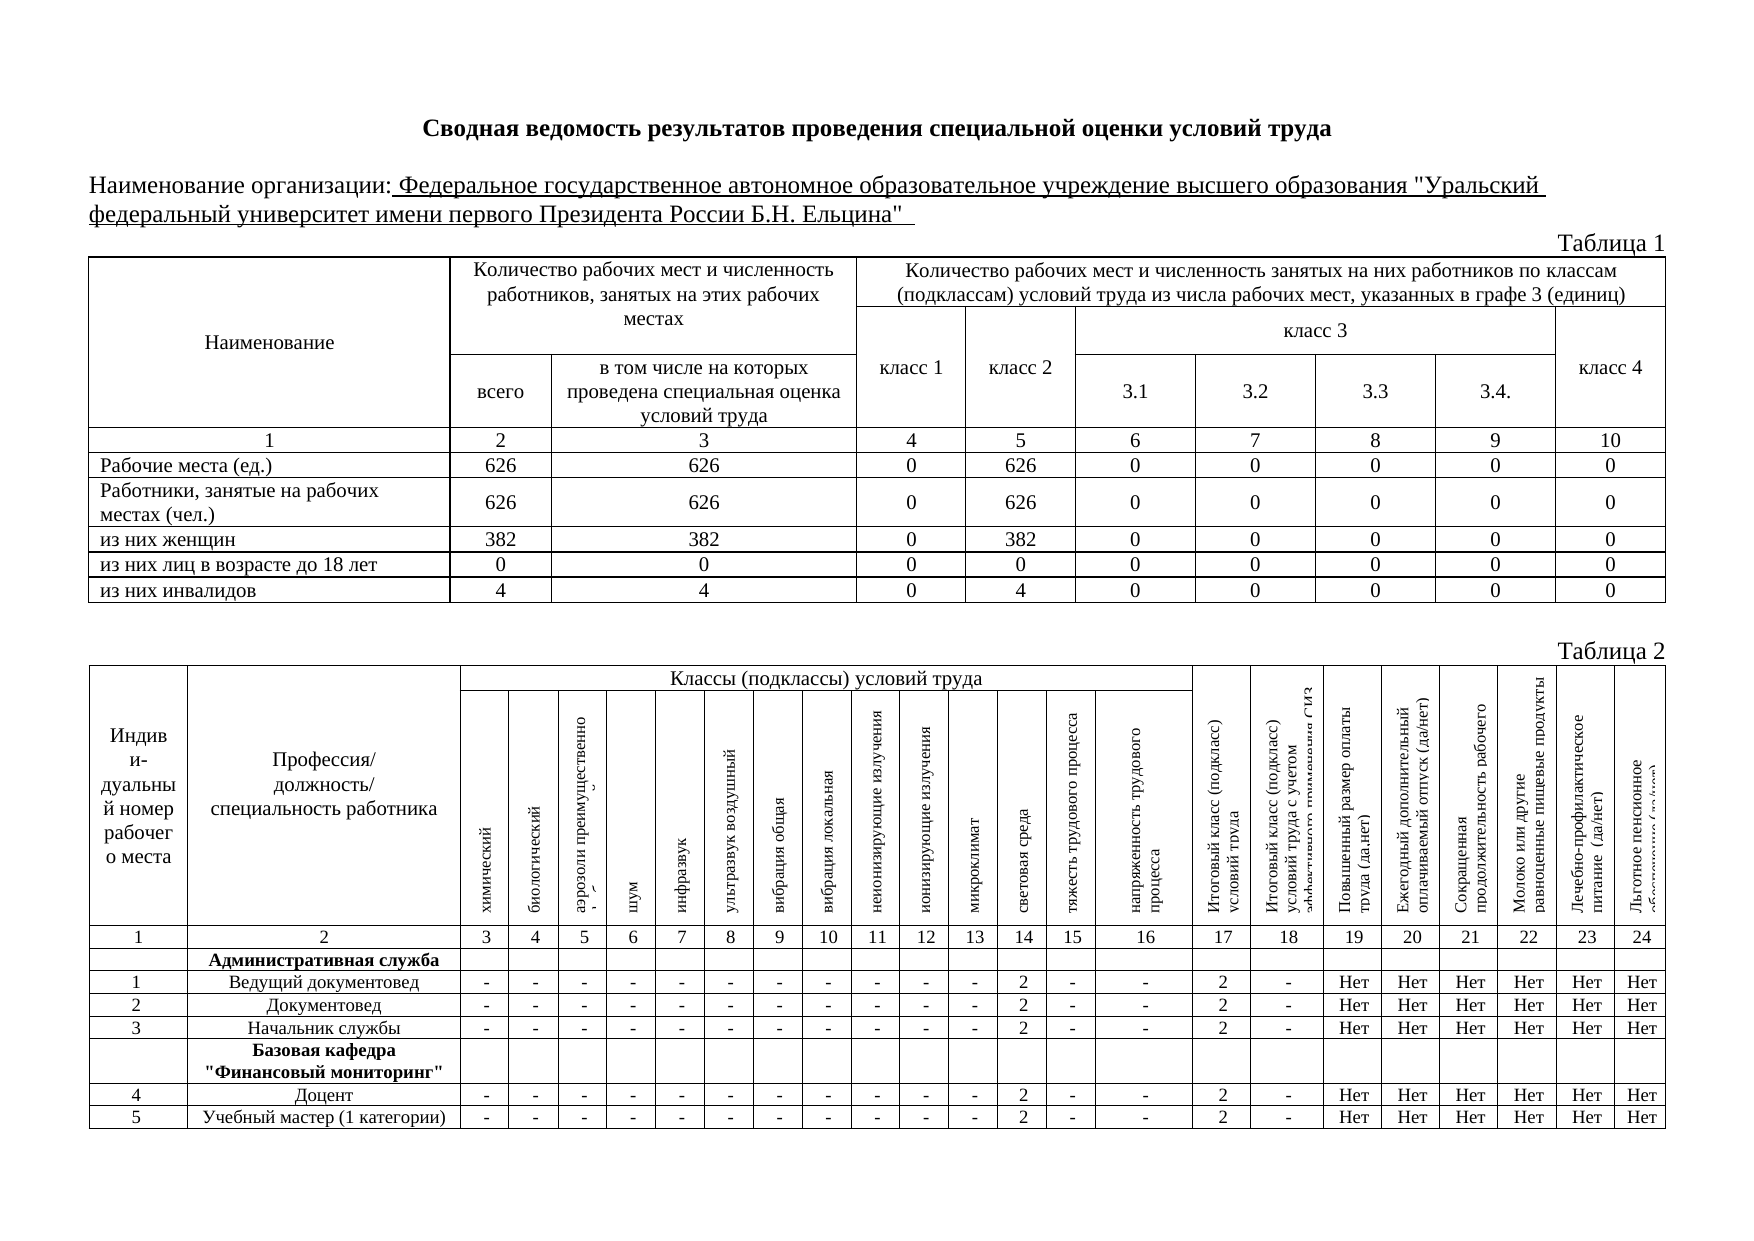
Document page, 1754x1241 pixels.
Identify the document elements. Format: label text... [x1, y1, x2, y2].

table_cell 3 [90, 1017, 187, 1038]
table_cell Нет [1440, 1017, 1497, 1038]
table_cell [1251, 1039, 1323, 1082]
table_cell [461, 949, 508, 970]
table_cell - [559, 1017, 606, 1038]
table_cell [1382, 1039, 1439, 1082]
table_cell - [754, 1084, 802, 1105]
table_cell - [1096, 1106, 1192, 1128]
table_cell [1193, 949, 1250, 970]
table_cell - [754, 994, 802, 1016]
table_cell - [607, 1084, 655, 1105]
table_cell [998, 1039, 1046, 1082]
table_cell 0 [1556, 453, 1665, 477]
table_cell 0 [1316, 578, 1435, 602]
table_cell класс 4 [1556, 307, 1665, 427]
table_cell Нет [1324, 1084, 1381, 1105]
table_cell Нет [1615, 1017, 1665, 1038]
table_cell 0 [1076, 553, 1195, 576]
table_cell - [559, 971, 606, 993]
table_cell - [705, 994, 753, 1016]
table_cell [1557, 1039, 1614, 1082]
table_cell - [1251, 1106, 1323, 1128]
table_cell - [949, 1084, 997, 1105]
table_header Количество рабочих мест и численность работников, занятых на этих рабочих местах [451, 258, 856, 354]
table_cell 0 [966, 553, 1075, 576]
table_cell 3 [461, 926, 508, 948]
table_cell Нет [1557, 1017, 1614, 1038]
table_cell световая среда [998, 691, 1046, 925]
table_cell 626 [552, 453, 856, 477]
table_cell 19 [1324, 926, 1381, 948]
table_cell Рабочие места (ед.) [89, 453, 449, 477]
text Сводная ведомость результатов проведения специальной оценки условий труда [89, 113, 1665, 141]
table_cell - [1251, 994, 1323, 1016]
table_cell - [509, 971, 558, 993]
table_cell Нет [1440, 971, 1497, 993]
table_cell 0 [857, 578, 965, 602]
table_cell Нет [1324, 994, 1381, 1016]
table_cell 0 [857, 553, 965, 576]
table_cell [1193, 1039, 1250, 1082]
table_cell 11 [852, 926, 899, 948]
table_cell - [461, 971, 508, 993]
table_header Профессия/ должность/ специальность работника [188, 666, 460, 925]
table_cell биологический [509, 691, 558, 925]
table_cell Работники, занятые на рабочих местах (чел.) [89, 478, 449, 526]
table_cell 5 [966, 428, 1075, 452]
table_cell 626 [966, 478, 1075, 526]
table_cell 2 [998, 1017, 1046, 1038]
table_cell 17 [1193, 926, 1250, 948]
table_cell 0 [1556, 478, 1665, 526]
table_cell 2 [1193, 1017, 1250, 1038]
table_cell в том числе на которых проведена специальная оценка условий труда [552, 355, 856, 427]
table_cell Нет [1324, 971, 1381, 993]
table_cell - [1096, 971, 1192, 993]
table_cell всего [451, 355, 551, 427]
table_cell Нет [1382, 971, 1439, 993]
table_cell - [1096, 994, 1192, 1016]
table_cell - [461, 994, 508, 1016]
table_cell 0 [1196, 553, 1315, 576]
table_cell - [852, 1106, 899, 1128]
table_cell 5 [90, 1106, 187, 1128]
text Таблица 2 [89, 636, 1665, 665]
table_cell - [656, 994, 704, 1016]
table_cell 4 [90, 1084, 187, 1105]
table_cell 0 [1316, 478, 1435, 526]
table_cell [607, 949, 655, 970]
table_cell [559, 1039, 606, 1082]
table_cell 626 [552, 478, 856, 526]
table_cell - [656, 1106, 704, 1128]
table_cell 0 [552, 553, 856, 576]
table_cell Базовая кафедра "Финансовый мониторинг" [188, 1039, 460, 1082]
table_cell 0 [857, 453, 965, 477]
table_cell - [559, 1106, 606, 1128]
table_cell [803, 949, 851, 970]
table_cell 3.4. [1436, 355, 1555, 427]
table_cell 0 [1076, 527, 1195, 551]
table_cell 9 [754, 926, 802, 948]
table_cell 0 [1436, 478, 1555, 526]
table_cell 0 [1196, 453, 1315, 477]
table_cell Ведущий документовед [188, 971, 460, 993]
table_cell - [1047, 1084, 1095, 1105]
table_cell [607, 1039, 655, 1082]
table_cell вибрация локальная [803, 691, 851, 925]
table_cell [90, 1039, 187, 1082]
table_cell 382 [451, 527, 551, 551]
table_cell - [607, 971, 655, 993]
table_header Лечебно-профилактическое питание (да/нет) [1557, 666, 1614, 925]
table_cell - [705, 1017, 753, 1038]
table_cell - [656, 1084, 704, 1105]
table_cell 0 [1436, 578, 1555, 602]
table_cell Нет [1557, 971, 1614, 993]
table_cell - [1047, 1106, 1095, 1128]
text Таблица 1 [89, 228, 1665, 256]
table_cell - [803, 994, 851, 1016]
table_cell Нет [1557, 994, 1614, 1016]
table_cell 15 [1047, 926, 1095, 948]
table_cell [1324, 949, 1381, 970]
table_cell - [461, 1106, 508, 1128]
table_cell [998, 949, 1046, 970]
table_cell - [1251, 1084, 1323, 1105]
table_cell [900, 1039, 948, 1082]
table_cell Нет [1324, 1106, 1381, 1128]
table_header Наименование [89, 258, 449, 427]
table_cell - [705, 971, 753, 993]
table_cell - [509, 1084, 558, 1105]
table_cell - [754, 1017, 802, 1038]
table_cell - [607, 1017, 655, 1038]
table_cell [1615, 949, 1665, 970]
table_cell Административная служба [188, 949, 460, 970]
table_cell 3.3 [1316, 355, 1435, 427]
table_cell 0 [857, 527, 965, 551]
table_cell Нет [1440, 1106, 1497, 1128]
table_cell - [803, 971, 851, 993]
table_cell 3 [552, 428, 856, 452]
table_cell - [900, 994, 948, 1016]
table_cell [900, 949, 948, 970]
table_cell [1096, 949, 1192, 970]
table_cell [803, 1039, 851, 1082]
table_cell - [509, 1106, 558, 1128]
table_cell 5 [559, 926, 606, 948]
table_cell из них лиц в возрасте до 18 лет [89, 553, 449, 576]
table_cell 4 [451, 578, 551, 602]
table_cell Документовед [188, 994, 460, 1016]
table_cell 16 [1096, 926, 1192, 948]
table_cell 9 [1436, 428, 1555, 452]
table_cell Нет [1615, 1106, 1665, 1128]
table_cell - [461, 1017, 508, 1038]
table_cell [1440, 1039, 1497, 1082]
table_cell 0 [1316, 553, 1435, 576]
table_cell [1498, 949, 1556, 970]
table_cell [509, 1039, 558, 1082]
table_cell [852, 1039, 899, 1082]
table_cell - [1047, 971, 1095, 993]
table_cell класс 3 [1076, 307, 1555, 354]
table_cell - [852, 1017, 899, 1038]
table_cell 10 [1556, 428, 1665, 452]
table_cell 20 [1382, 926, 1439, 948]
table_cell 0 [1556, 527, 1665, 551]
table_cell - [803, 1106, 851, 1128]
table_cell 0 [1196, 527, 1315, 551]
table_cell 0 [1076, 478, 1195, 526]
table_cell класс 2 [966, 307, 1075, 427]
table_cell 3.2 [1196, 355, 1315, 427]
table_cell 10 [803, 926, 851, 948]
table_cell 2 [998, 971, 1046, 993]
table_cell - [1251, 1017, 1323, 1038]
table_cell 4 [857, 428, 965, 452]
table_cell - [1047, 1017, 1095, 1038]
table_header Итоговый класс (подкласс) условий труда с учетом эффективного применения СИЗ [1251, 666, 1323, 925]
table_cell [1251, 949, 1323, 970]
table_cell - [754, 1106, 802, 1128]
table_cell 2 [1193, 1084, 1250, 1105]
table_cell 0 [1556, 578, 1665, 602]
table_cell 24 [1615, 926, 1665, 948]
table_cell - [900, 1106, 948, 1128]
table_cell 0 [1076, 578, 1195, 602]
table_cell Нет [1498, 1017, 1556, 1038]
table_cell 22 [1498, 926, 1556, 948]
table_cell инфразвук [656, 691, 704, 925]
table_cell неионизирующие излучения [852, 691, 899, 925]
table_cell [1557, 949, 1614, 970]
table_cell Нет [1498, 1084, 1556, 1105]
table_cell Нет [1615, 1084, 1665, 1105]
table_cell Нет [1324, 1017, 1381, 1038]
table_header Итоговый класс (подкласс) условий труда [1193, 666, 1250, 925]
table_cell [754, 949, 802, 970]
table_cell - [461, 1084, 508, 1105]
table_cell 2 [998, 994, 1046, 1016]
table_cell 3.1 [1076, 355, 1195, 427]
table_cell ионизирующие излучения [900, 691, 948, 925]
table_cell - [559, 1084, 606, 1105]
table_cell 8 [705, 926, 753, 948]
table_cell - [1251, 971, 1323, 993]
table_cell 0 [1196, 578, 1315, 602]
table_cell шум [607, 691, 655, 925]
table_cell Нет [1498, 994, 1556, 1016]
table_cell - [852, 994, 899, 1016]
table_cell 0 [857, 478, 965, 526]
table_cell 626 [966, 453, 1075, 477]
table_cell 18 [1251, 926, 1323, 948]
table_cell [705, 1039, 753, 1082]
table_header Количество рабочих мест и численность занятых на них работников по классам (подклассам) условий труда из числа рабочих мест, указанных в графе 3 (единиц) [857, 258, 1665, 306]
table_cell 2 [998, 1106, 1046, 1128]
table_cell 0 [1556, 553, 1665, 576]
table_cell 7 [1196, 428, 1315, 452]
table_cell Нет [1382, 994, 1439, 1016]
table_cell - [607, 1106, 655, 1128]
table_cell 0 [1436, 553, 1555, 576]
table_cell - [949, 1106, 997, 1128]
table_cell - [509, 994, 558, 1016]
text Наименование организации: Федеральное государственное автономное образовательное учреждение высшего образования "Уральский федеральный университет имени первого Президента России Б.Н. Ельцина" [89, 170, 1665, 228]
table_cell 2 [451, 428, 551, 452]
table_cell 2 [1193, 971, 1250, 993]
table_cell - [803, 1084, 851, 1105]
table_cell - [852, 1084, 899, 1105]
table_cell - [705, 1106, 753, 1128]
table_cell [1615, 1039, 1665, 1082]
table_cell класс 1 [857, 307, 965, 427]
table_cell Доцент [188, 1084, 460, 1105]
table_cell - [1096, 1084, 1192, 1105]
table_cell 12 [900, 926, 948, 948]
table_cell 2 [1193, 1106, 1250, 1128]
table_cell - [900, 971, 948, 993]
table_cell Нет [1440, 1084, 1497, 1105]
table_cell химический [461, 691, 508, 925]
table_cell из них женщин [89, 527, 449, 551]
table_cell - [900, 1017, 948, 1038]
table_cell 4 [552, 578, 856, 602]
table_cell - [754, 971, 802, 993]
table_cell Учебный мастер (1 категории) [188, 1106, 460, 1128]
table_cell 21 [1440, 926, 1497, 948]
table_header Молоко или другие равноценные пищевые продукты (да/нет) [1498, 666, 1556, 925]
table_cell [949, 949, 997, 970]
table_cell 0 [451, 553, 551, 576]
table_cell Нет [1498, 971, 1556, 993]
table_cell 7 [656, 926, 704, 948]
table_cell аэрозоли преимущественно фиброгенного действия [559, 691, 606, 925]
table_cell - [900, 1084, 948, 1105]
table_header Льготное пенсионное обеспечение (да/нет) [1615, 666, 1665, 925]
table_cell Нет [1440, 994, 1497, 1016]
table_cell [1047, 1039, 1095, 1082]
table_cell 14 [998, 926, 1046, 948]
table_cell Начальник службы [188, 1017, 460, 1038]
table_cell - [607, 994, 655, 1016]
table_cell [1440, 949, 1497, 970]
table_header Ежегодный дополнительный оплачиваемый отпуск (да/нет) [1382, 666, 1439, 925]
table_cell [1096, 1039, 1192, 1082]
table_cell [705, 949, 753, 970]
table_cell Нет [1382, 1017, 1439, 1038]
table_cell 626 [451, 453, 551, 477]
table_cell 2 [998, 1084, 1046, 1105]
table_cell - [949, 971, 997, 993]
table_cell микроклимат [949, 691, 997, 925]
table_cell напряженность трудового процесса [1096, 691, 1192, 925]
table_cell 0 [1436, 527, 1555, 551]
table_cell - [803, 1017, 851, 1038]
table_cell 8 [1316, 428, 1435, 452]
table_cell 0 [1076, 453, 1195, 477]
table_cell 1 [90, 971, 187, 993]
table_cell 0 [1316, 527, 1435, 551]
table_cell [1324, 1039, 1381, 1082]
table_cell - [852, 971, 899, 993]
table_cell Нет [1615, 994, 1665, 1016]
table_cell 6 [1076, 428, 1195, 452]
table_cell [90, 949, 187, 970]
table_cell [461, 1039, 508, 1082]
table_header Индивидуальный номер рабочего места [90, 666, 187, 925]
table_cell 23 [1557, 926, 1614, 948]
table_cell 382 [552, 527, 856, 551]
table_cell ультразвук воздушный [705, 691, 753, 925]
table_cell - [1047, 994, 1095, 1016]
table_cell 2 [188, 926, 460, 948]
table_cell [559, 949, 606, 970]
table_cell Нет [1557, 1106, 1614, 1128]
table_cell - [949, 1017, 997, 1038]
table_cell 1 [90, 926, 187, 948]
table_cell [1047, 949, 1095, 970]
table_cell 4 [509, 926, 558, 948]
table_cell - [656, 1017, 704, 1038]
table_cell [509, 949, 558, 970]
table_cell 1 [89, 428, 449, 452]
table_cell из них инвалидов [89, 578, 449, 602]
table_cell 6 [607, 926, 655, 948]
table_header Сокращенная продолжительность рабочего времени (да/нет) [1440, 666, 1497, 925]
table_header Повышенный размер оплаты труда (да,нет) [1324, 666, 1381, 925]
table_cell [949, 1039, 997, 1082]
table_cell 0 [1196, 478, 1315, 526]
table_cell [656, 1039, 704, 1082]
table_cell - [509, 1017, 558, 1038]
table_cell 626 [451, 478, 551, 526]
table_cell 0 [1316, 453, 1435, 477]
table_cell 4 [966, 578, 1075, 602]
table_cell Нет [1615, 971, 1665, 993]
table_header Классы (подклассы) условий труда [461, 666, 1192, 690]
table_cell Нет [1382, 1106, 1439, 1128]
table_cell - [705, 1084, 753, 1105]
table_cell [1382, 949, 1439, 970]
table_cell - [559, 994, 606, 1016]
table_cell Нет [1498, 1106, 1556, 1128]
table_cell 0 [1436, 453, 1555, 477]
table_cell Нет [1557, 1084, 1614, 1105]
table_cell 13 [949, 926, 997, 948]
table_cell [656, 949, 704, 970]
table_cell [852, 949, 899, 970]
table_cell - [949, 994, 997, 1016]
table_cell тяжесть трудового процесса [1047, 691, 1095, 925]
table_cell 2 [90, 994, 187, 1016]
table_cell вибрация общая [754, 691, 802, 925]
table_cell [754, 1039, 802, 1082]
table_cell 382 [966, 527, 1075, 551]
table_cell 2 [1193, 994, 1250, 1016]
table_cell - [1096, 1017, 1192, 1038]
table_cell - [656, 971, 704, 993]
table_cell Нет [1382, 1084, 1439, 1105]
table_cell [1498, 1039, 1556, 1082]
